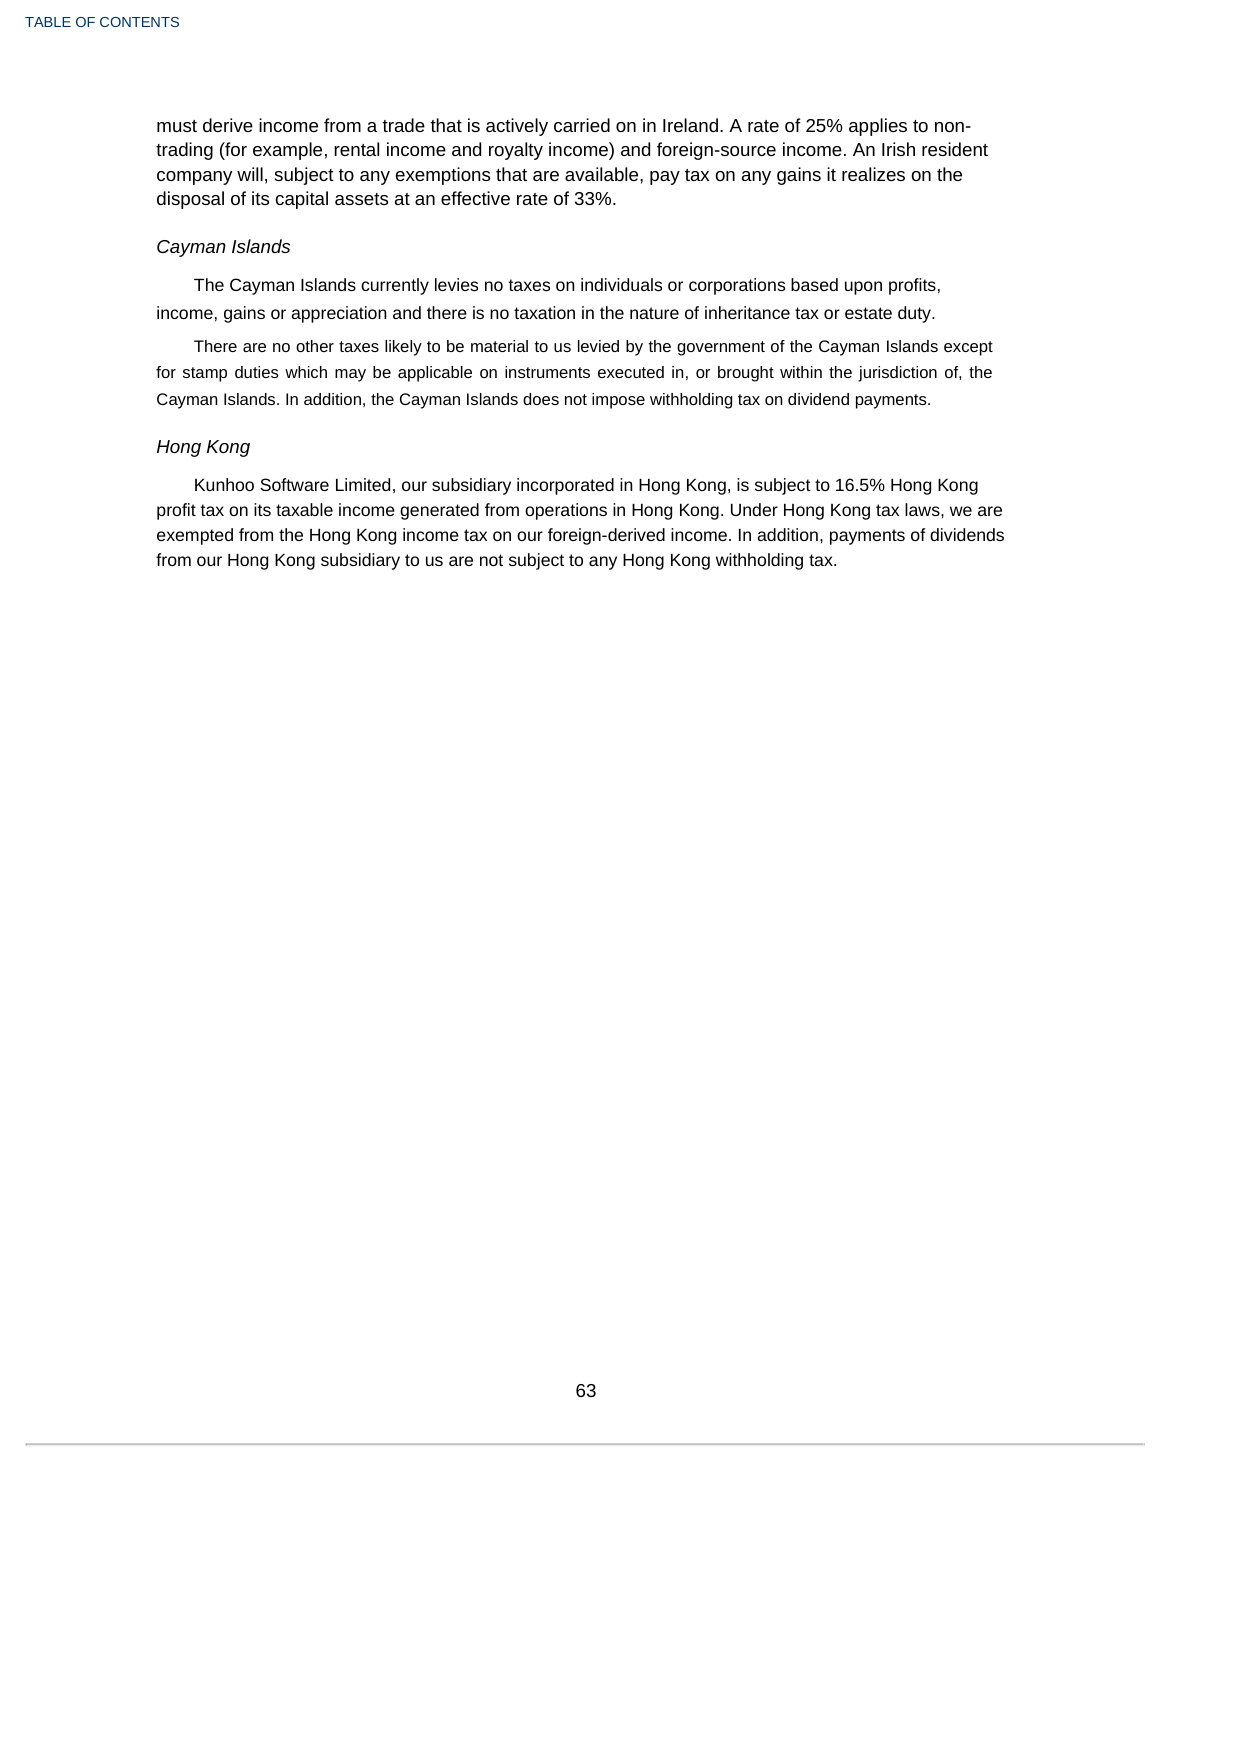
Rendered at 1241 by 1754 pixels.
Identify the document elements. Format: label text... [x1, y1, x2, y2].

text Cayman Islands [156, 236, 1090, 257]
text 63 [25, 1379, 1146, 1401]
text Hong Kong [156, 436, 1090, 457]
text There are no other taxes likely to be material to us levied by the government of the Cayman Islands except for stamp duties which may be applicable on instruments executed in, or brought within the jurisdiction of, the Cayman Islands. In addition, the Cayman Islands does not impose withholding tax on dividend payments. [156, 337, 994, 409]
text Kunhoo Software Limited, our subsidiary incorporated in Hong Kong, is subject to 16.5% Hong Kong profit tax on its taxable income generated from operations in Hong Kong. Under Hong Kong tax laws, we are exempted from the Hong Kong income tax on our foreign-derived income. In addition, payments of dividends from our Hong Kong subsidiary to us are not subject to any Hong Kong withholding tax. [156, 475, 1011, 571]
text The Cayman Islands currently levies no taxes on individuals or corporations based upon profits, income, gains or appreciation and there is no taxation in the nature of inheritance tax or estate duty. [156, 275, 980, 323]
text TABLE OF CONTENTS [25, 14, 1090, 31]
picture [23, 1440, 1146, 1448]
text must derive income from a trade that is actively carried on in Ireland. A rate of 25% applies to non-trading (for example, rental income and royalty income) and foreign-source income. An Irish resident company will, subject to any exemptions that are available, pay tax on any gains it realizes on the disposal of its capital assets at an effective rate of 33%. [156, 114, 1001, 209]
